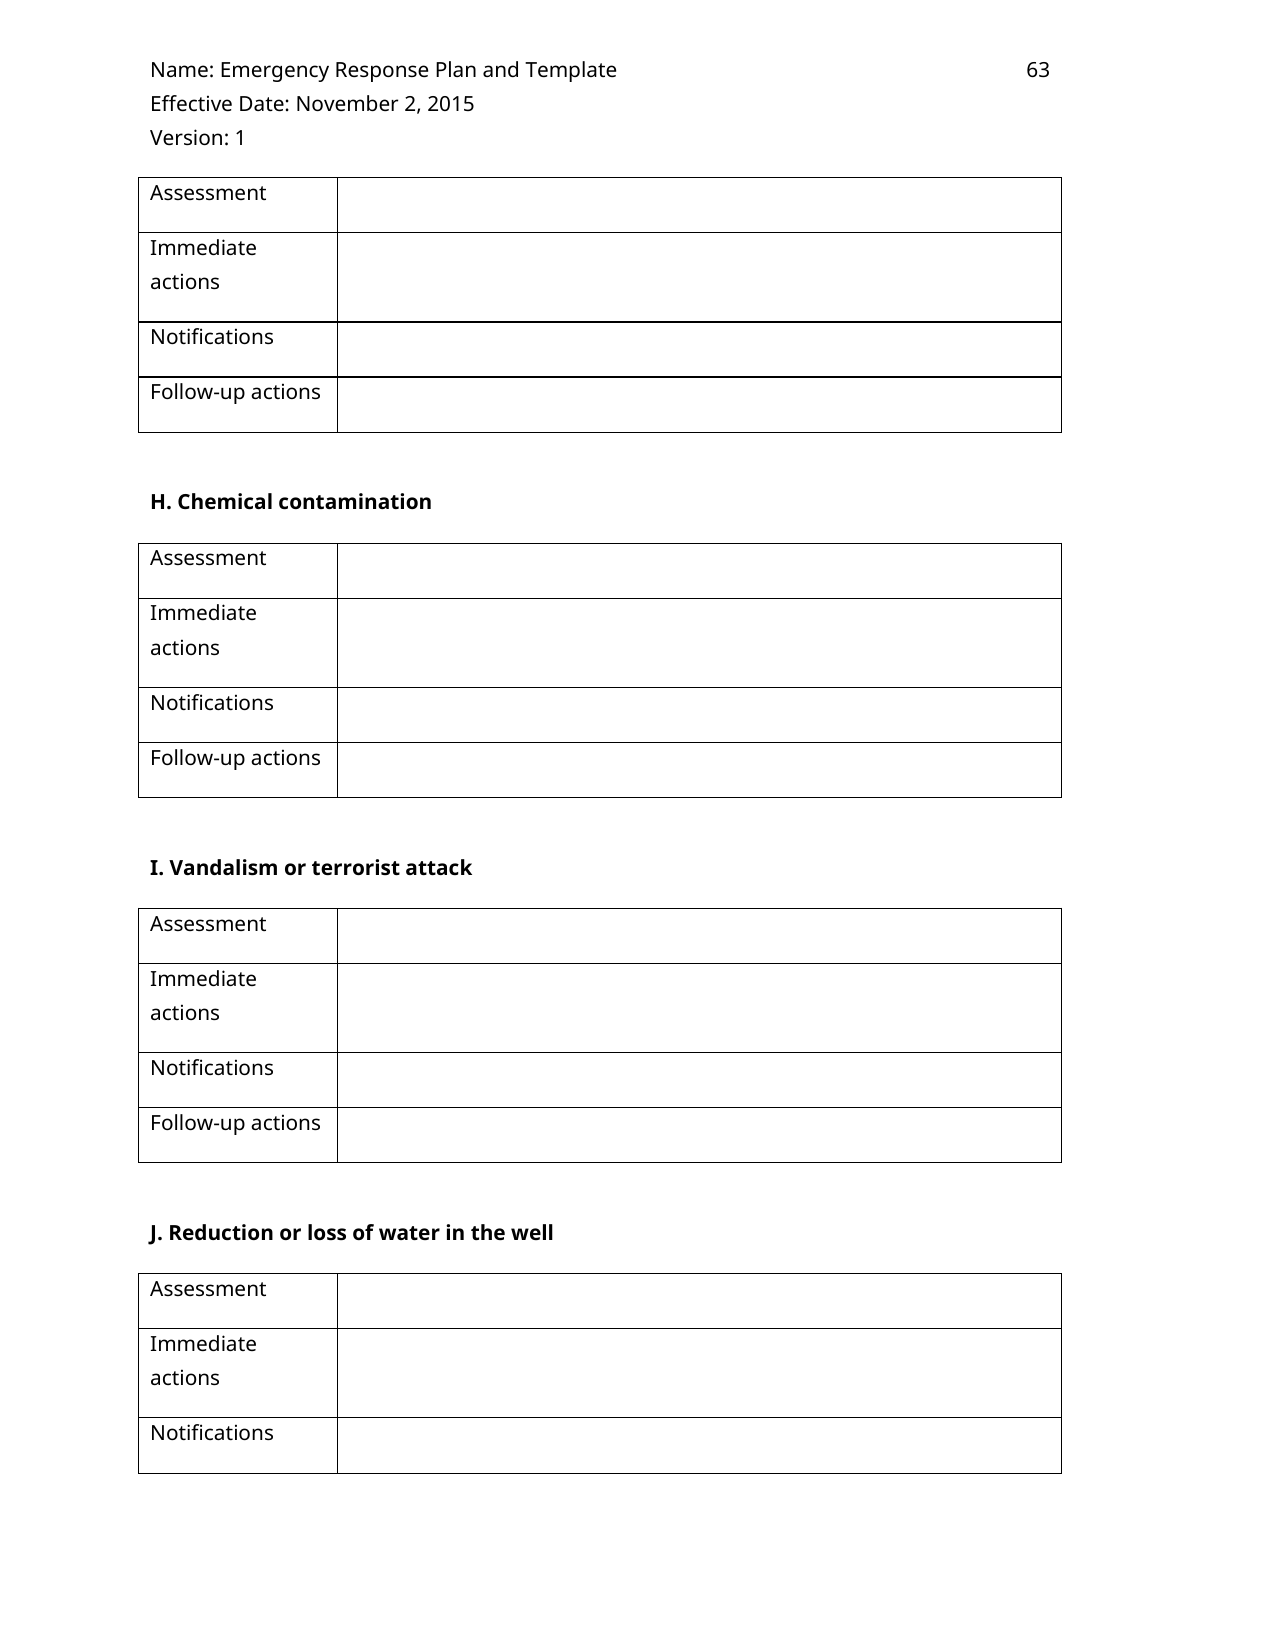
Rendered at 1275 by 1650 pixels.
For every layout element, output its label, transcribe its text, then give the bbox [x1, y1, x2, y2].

table_header [338, 909, 1061, 963]
table_cell [338, 599, 1061, 687]
table_cell Notifications [139, 1418, 337, 1472]
text I. Vandalism or terrorist attack [150, 853, 1125, 881]
table_cell [338, 1329, 1061, 1417]
text J. Reduction or loss of water in the well [150, 1218, 1125, 1247]
table_header [338, 1274, 1061, 1328]
table_cell Notifications [139, 1053, 337, 1107]
table_cell [338, 1108, 1061, 1162]
table_cell Immediate actions [139, 599, 337, 687]
table_header Assessment [139, 178, 337, 232]
table_cell [338, 233, 1061, 321]
table_cell [338, 378, 1061, 432]
table_cell Follow-up actions [139, 743, 337, 797]
table_cell [338, 1053, 1061, 1107]
table_cell Notifications [139, 688, 337, 742]
table_cell Follow-up actions [139, 1108, 337, 1162]
table_cell [338, 688, 1061, 742]
table_cell Immediate actions [139, 964, 337, 1052]
table_cell [338, 743, 1061, 797]
table_cell Immediate actions [139, 233, 337, 321]
table_cell [338, 1418, 1061, 1472]
table_header Assessment [139, 1274, 337, 1328]
text H. Chemical contamination [150, 487, 1125, 516]
table_cell [338, 964, 1061, 1052]
table_header [338, 544, 1061, 597]
table_cell Immediate actions [139, 1329, 337, 1417]
table_cell [338, 323, 1061, 376]
table_cell Notifications [139, 323, 337, 376]
table_header Assessment [139, 544, 337, 597]
table_header Assessment [139, 909, 337, 963]
table_header [338, 178, 1061, 232]
table_cell Follow-up actions [139, 378, 337, 432]
